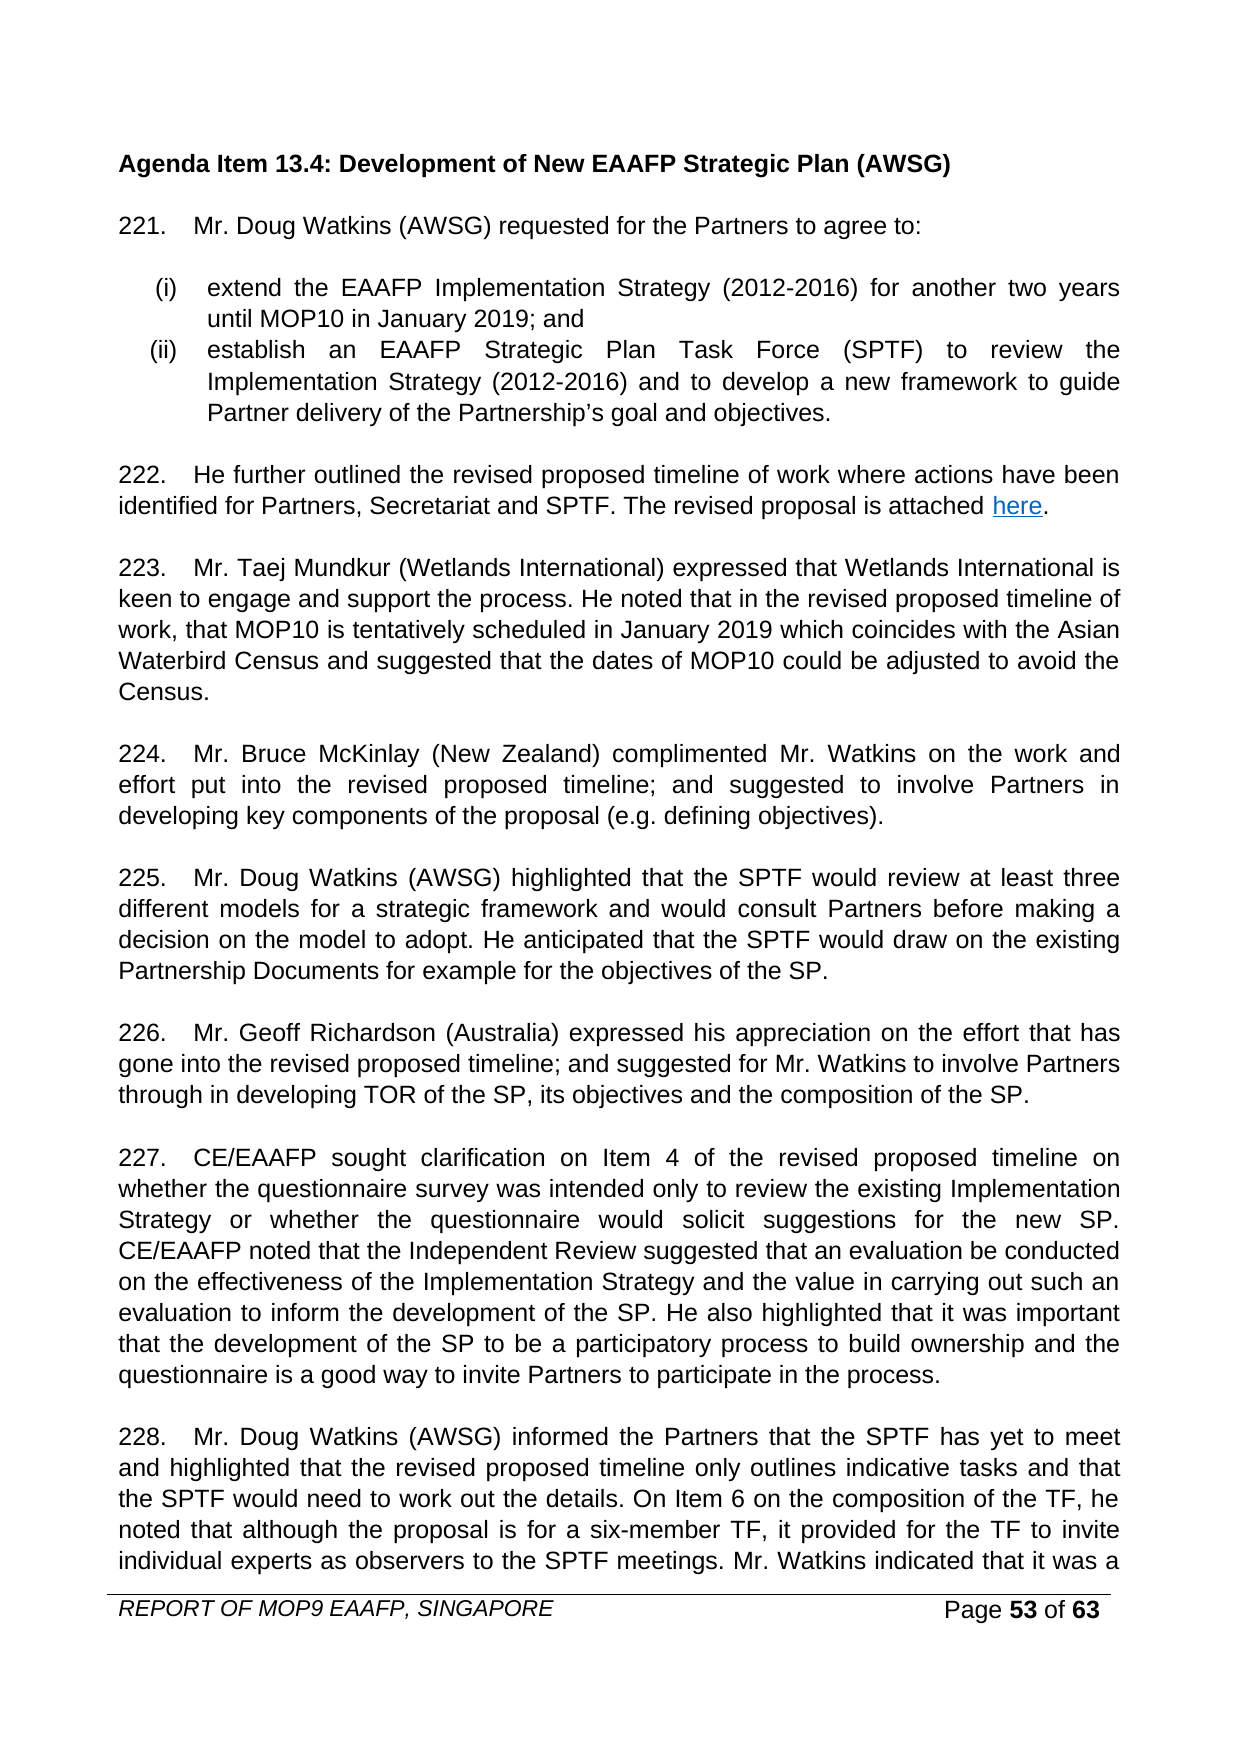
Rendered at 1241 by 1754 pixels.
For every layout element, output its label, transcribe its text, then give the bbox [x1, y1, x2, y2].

list extend the EAAFP Implementation Strategy (2012-2016) for another two years until MOP10 in January 2019; and [177, 273, 1122, 333]
list Mr. Taej Mundkur (Wetlands International) expressed that Wetlands International is keen to engage and support the process. He noted that in the revised proposed timeline of work, that MOP10 is tentatively scheduled in January 2019 which coincides with the Asian Waterbird Census and suggested that the dates of MOP10 could be adjusted to avoid the Census. [118, 553, 1122, 706]
list establish an EAAFP Strategic Plan Task Force (SPTF) to review the Implementation Strategy (2012-2016) and to develop a new framework to guide Partner delivery of the Partnership’s goal and objectives. [177, 335, 1122, 426]
list CE/EAAFP sought clarification on Item 4 of the revised proposed timeline on whether the questionnaire survey was intended only to review the existing Implementation Strategy or whether the questionnaire would solicit suggestions for the new SP. CE/EAAFP noted that the Independent Review suggested that an evaluation be conducted on the effectiveness of the Implementation Strategy and the value in carrying out such an evaluation to inform the development of the SP. He also highlighted that it was important that the development of the SP to be a participatory process to build ownership and the questionnaire is a good way to invite Partners to participate in the process. [118, 1142, 1122, 1388]
list Mr. Doug Watkins (AWSG) highlighted that the SPTF would review at least three different models for a strategic framework and would consult Partners before making a decision on the model to adopt. He anticipated that the SPTF would draw on the existing Partnership Documents for example for the objectives of the SP. [118, 863, 1122, 985]
list Mr. Geoff Richardson (Australia) expressed his appreciation on the effort that has gone into the revised proposed timeline; and suggested for Mr. Watkins to involve Partners through in developing TOR of the SP, its objectives and the composition of the SP. [118, 1018, 1122, 1109]
list Mr. Doug Watkins (AWSG) requested for the Partners to agree to: [118, 211, 1122, 240]
list Mr. Bruce McKinlay (New Zealand) complimented Mr. Watkins on the work and effort put into the revised proposed timeline; and suggested to involve Partners in developing key components of the proposal (e.g. defining objectives). [118, 739, 1122, 830]
list Agenda Item 13.4: Development of New EAAFP Strategic Plan (AWSG) [118, 149, 1122, 178]
list He further outlined the revised proposed timeline of work where actions have been identified for Partners, Secretariat and SPTF. The revised proposal is attached here. [118, 459, 1122, 519]
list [118, 1422, 1122, 1575]
